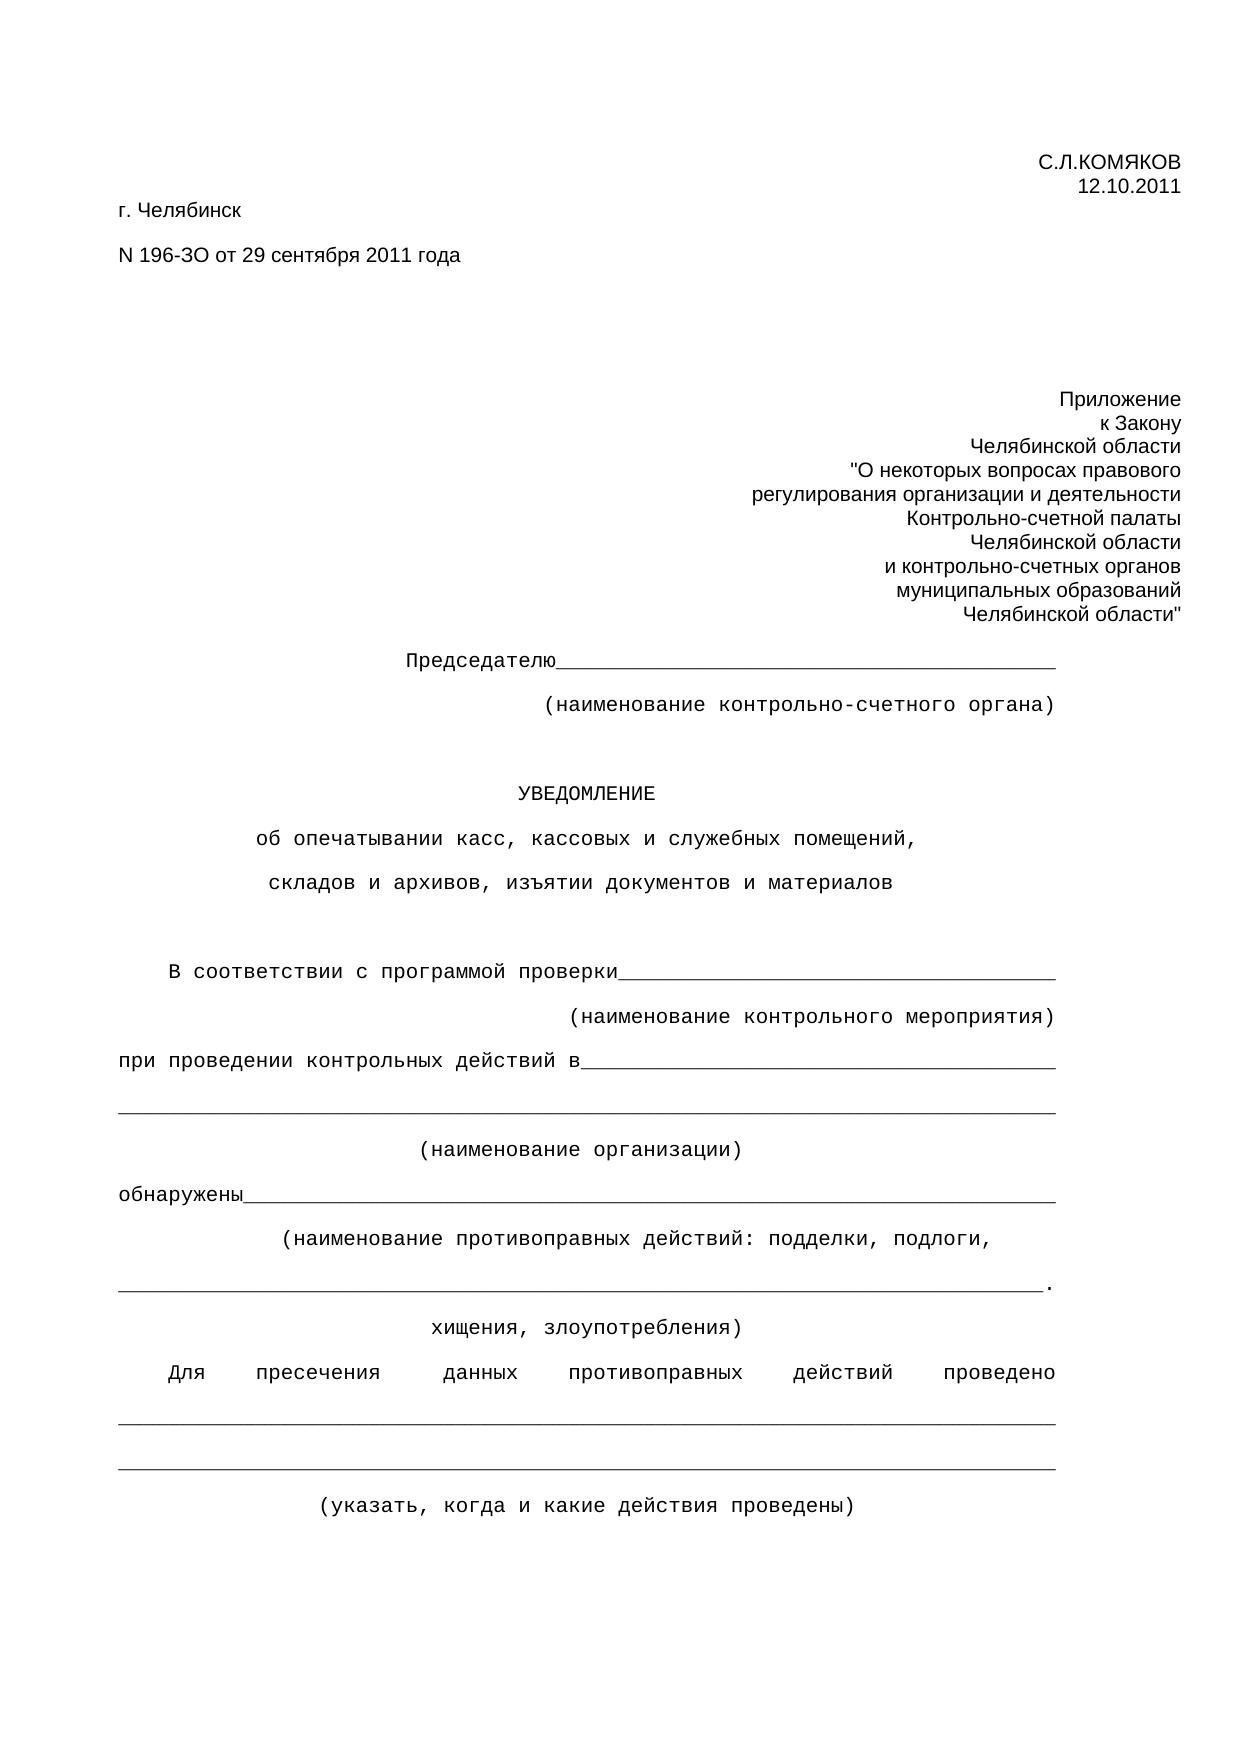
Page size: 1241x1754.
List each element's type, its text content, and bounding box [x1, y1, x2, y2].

text УВЕДОМЛЕНИЕ [118, 783, 1181, 807]
text г. Челябинск [118, 198, 1181, 222]
text 12.10.2011 [118, 174, 1181, 198]
text складов и архивов, изъятии документов и материалов [118, 872, 1181, 896]
text (наименование контрольного мероприятия) [118, 1006, 1181, 1029]
text к Закону [118, 410, 1181, 434]
text и контрольно-счетных органов [118, 554, 1181, 578]
text (наименование контрольно-счетного органа) [118, 694, 1181, 718]
text обнаружены_________________________________________________________________ [118, 1184, 1181, 1207]
text Челябинской области" [118, 602, 1181, 626]
text Челябинской области [118, 530, 1181, 554]
text (указать, когда и какие действия проведены) [118, 1495, 1181, 1519]
text об опечатывании касс, кассовых и служебных помещений, [118, 828, 1181, 852]
text С.Л.КОМЯКОВ [118, 150, 1181, 174]
text (наименование организации) [118, 1139, 1181, 1163]
text при проведении контрольных действий в______________________________________ [118, 1050, 1181, 1074]
text Председателю________________________________________ [118, 650, 1181, 674]
text Приложение [118, 386, 1181, 410]
text В соответствии с программой проверки___________________________________ [118, 961, 1181, 985]
text ___________________________________________________________________________ [118, 1406, 1181, 1430]
text Челябинской области [118, 434, 1181, 458]
text ___________________________________________________________________________ [118, 1095, 1181, 1118]
text N 196-ЗО от 29 сентября 2011 года [118, 243, 1181, 267]
text муниципальных образований [118, 578, 1181, 602]
text (наименование противоправных действий: подделки, подлоги, [118, 1228, 1181, 1252]
text ___________________________________________________________________________ [118, 1451, 1181, 1474]
text __________________________________________________________________________. [118, 1273, 1181, 1296]
text "О некоторых вопросах правового [118, 458, 1181, 482]
text Контрольно-счетной палаты [118, 506, 1181, 530]
text регулирования организации и деятельности [118, 482, 1181, 506]
text Для пресечения данных противоправных действий проведено [118, 1362, 1181, 1385]
text хищения, злоупотребления) [118, 1317, 1181, 1341]
